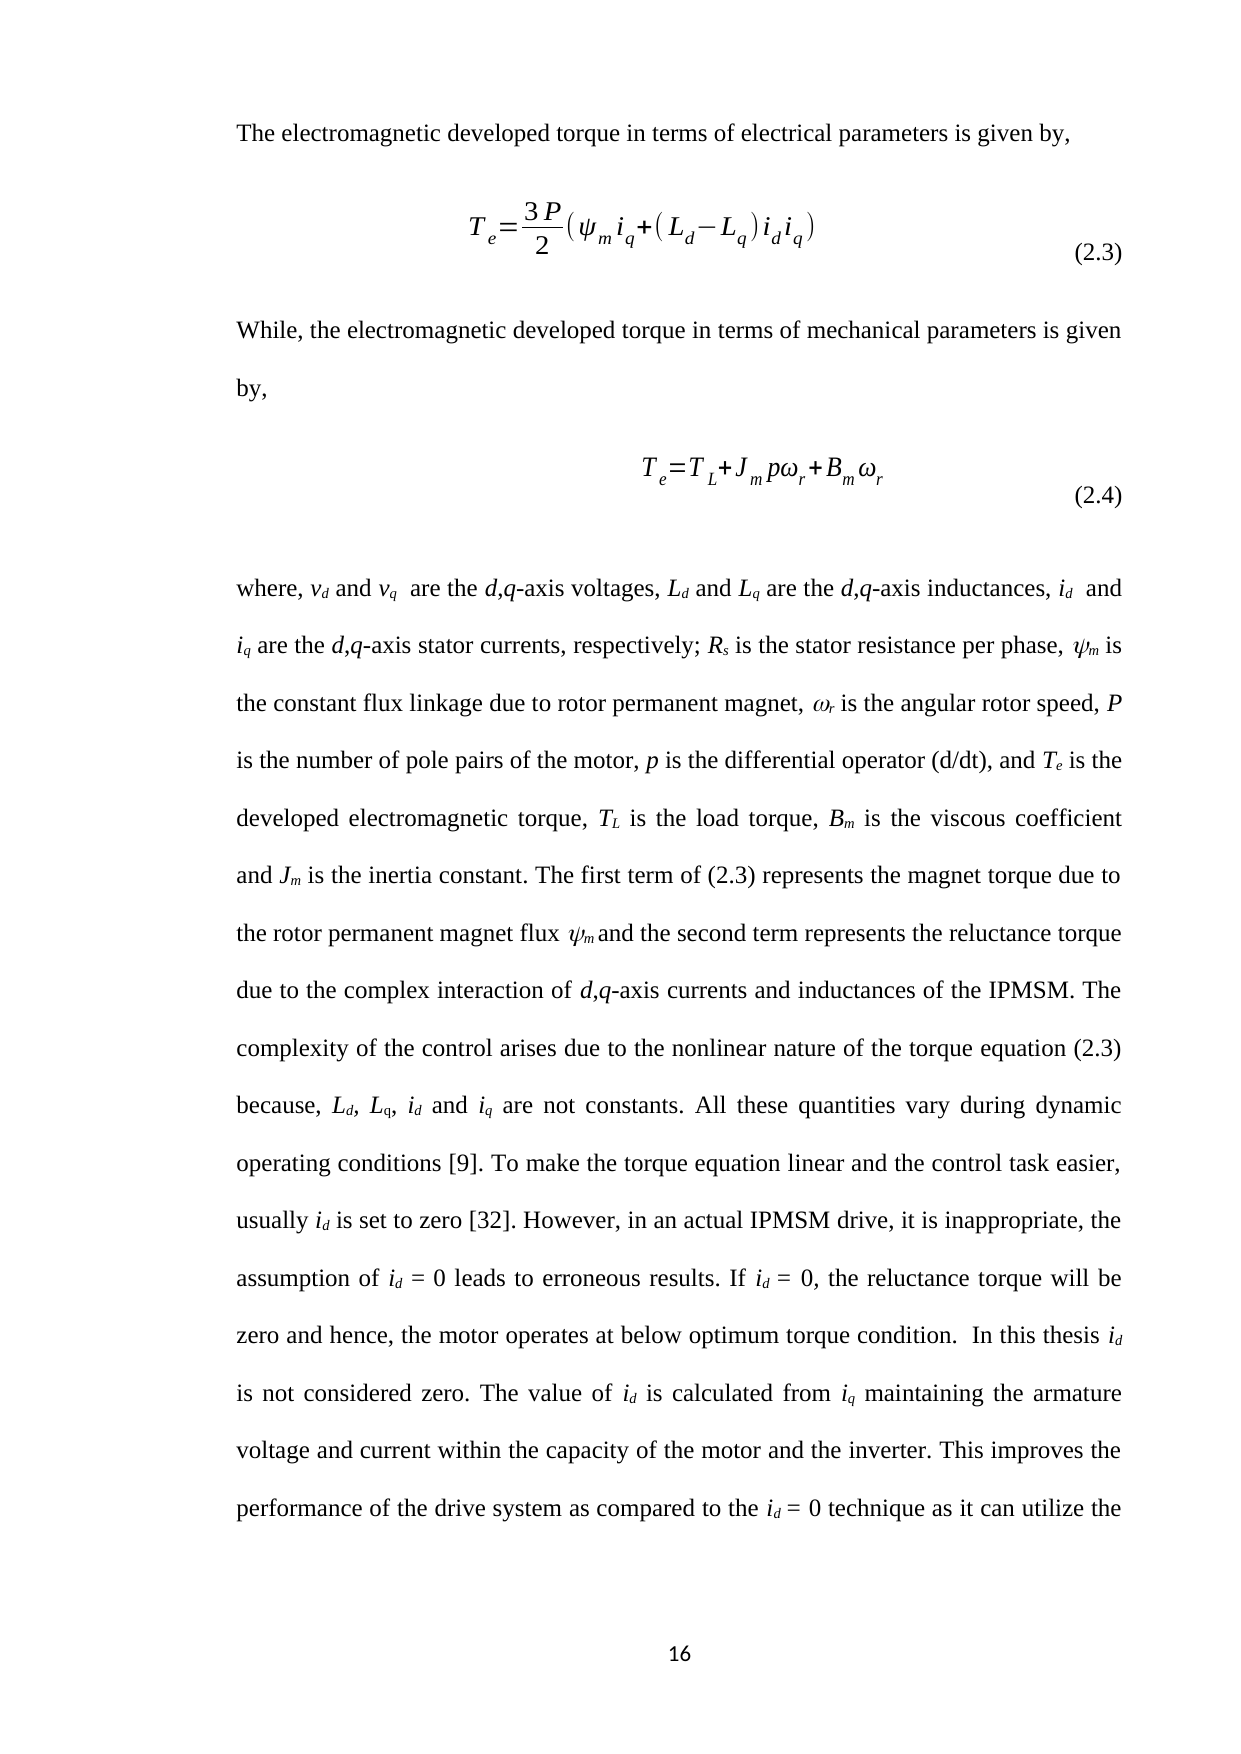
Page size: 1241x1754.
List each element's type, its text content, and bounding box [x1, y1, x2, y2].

text While, the electromagnetic developed torque in terms of mechanical parameters is given by, [236, 316, 1122, 402]
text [236, 573, 1122, 1521]
text (2.3) [236, 196, 1122, 266]
text The electromagnetic developed torque in terms of electrical parameters is given by, [236, 118, 1122, 147]
text (2.4) [236, 451, 1122, 509]
